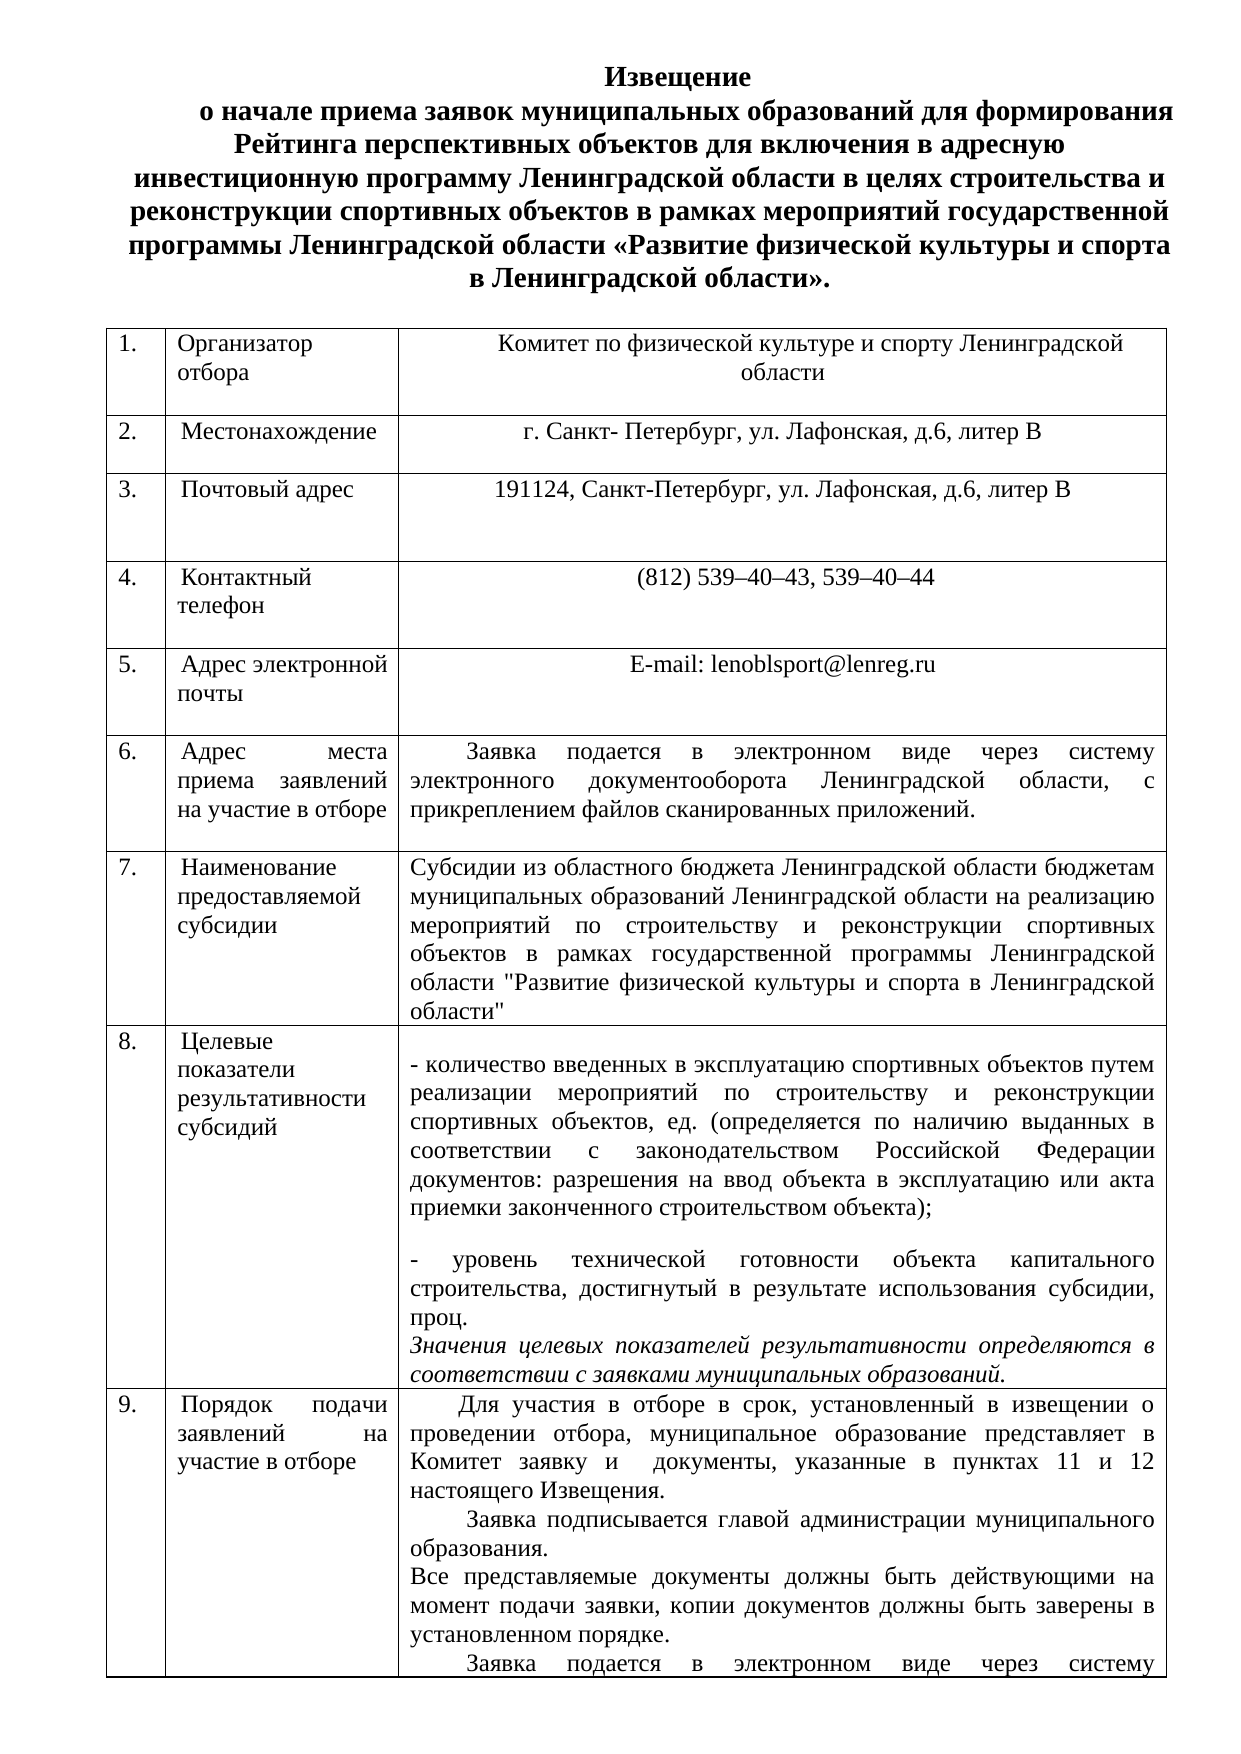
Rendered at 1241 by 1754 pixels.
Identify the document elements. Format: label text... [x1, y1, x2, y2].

table_cell Адрес электронной почты [166, 649, 398, 735]
table_cell Почтовый адрес [166, 474, 398, 561]
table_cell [166, 1389, 398, 1676]
table_cell (812) 539–40–43, 539–40–44 [399, 562, 1166, 648]
subtitle о начале приема заявок муниципальных образований для формирования Рейтинга перспективных объектов для включения в адресную инвестиционную программу Ленинградской области в целях строительства и реконструкции спортивных объектов в рамках мероприятий государственной программы Ленинградской области «Развитие физической культуры и спорта в Ленинградской области». [118, 93, 1181, 294]
table_cell Местонахождение [166, 416, 398, 473]
table_cell E-mail: lenoblsport@lenreg.ru [399, 649, 1166, 735]
table_cell 7. [107, 852, 165, 1025]
table_header 1. [107, 329, 165, 415]
table_cell Заявка подается в электронном виде через систему электронного документооборота Ленинградской области, с прикреплением файлов сканированных приложений. [399, 736, 1166, 851]
table_cell 8. [107, 1026, 165, 1388]
table_cell Контактный телефон [166, 562, 398, 648]
table_header Организатор отбора [166, 329, 398, 415]
text Извещение [118, 59, 1181, 93]
table_cell Наименование предоставляемой субсидии [166, 852, 398, 1025]
table_cell 5. [107, 649, 165, 735]
table_cell Целевые показатели результативности субсидий [166, 1026, 398, 1388]
table_cell г. Санкт- Петербург, ул. Лафонская, д.6, литер В [399, 416, 1166, 473]
table_cell 2. [107, 416, 165, 473]
table_cell 191124, Санкт-Петербург, ул. Лафонская, д.6, литер В [399, 474, 1166, 561]
table_cell 9. [107, 1389, 165, 1676]
table_cell 4. [107, 562, 165, 648]
table_cell 3. [107, 474, 165, 561]
table_cell 6. [107, 736, 165, 851]
table_cell Адрес места приема заявлений на участие в отборе [166, 736, 398, 851]
table_header Комитет по физической культуре и спорту Ленинградской области [399, 329, 1166, 415]
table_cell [399, 1389, 1166, 1676]
table_cell - количество введенных в эксплуатацию спортивных объектов путем реализации мероприятий по строительству и реконструкции спортивных объектов, ед. (определяется по наличию выданных в соответствии с законодательством Российской Федерации документов: разрешения на ввод объекта в эксплуатацию или акта приемки законченного строительством объекта); - уровень технической готовности объекта капитального строительства, достигнутый в результате использования субсидии, проц. Значения целевых показателей результативности определяются в соответствии с заявками муниципальных образований. [399, 1026, 1166, 1388]
table_cell Субсидии из областного бюджета Ленинградской области бюджетам муниципальных образований Ленинградской области на реализацию мероприятий по строительству и реконструкции спортивных объектов в рамках государственной программы Ленинградской области "Развитие физической культуры и спорта в Ленинградской области" [399, 852, 1166, 1025]
